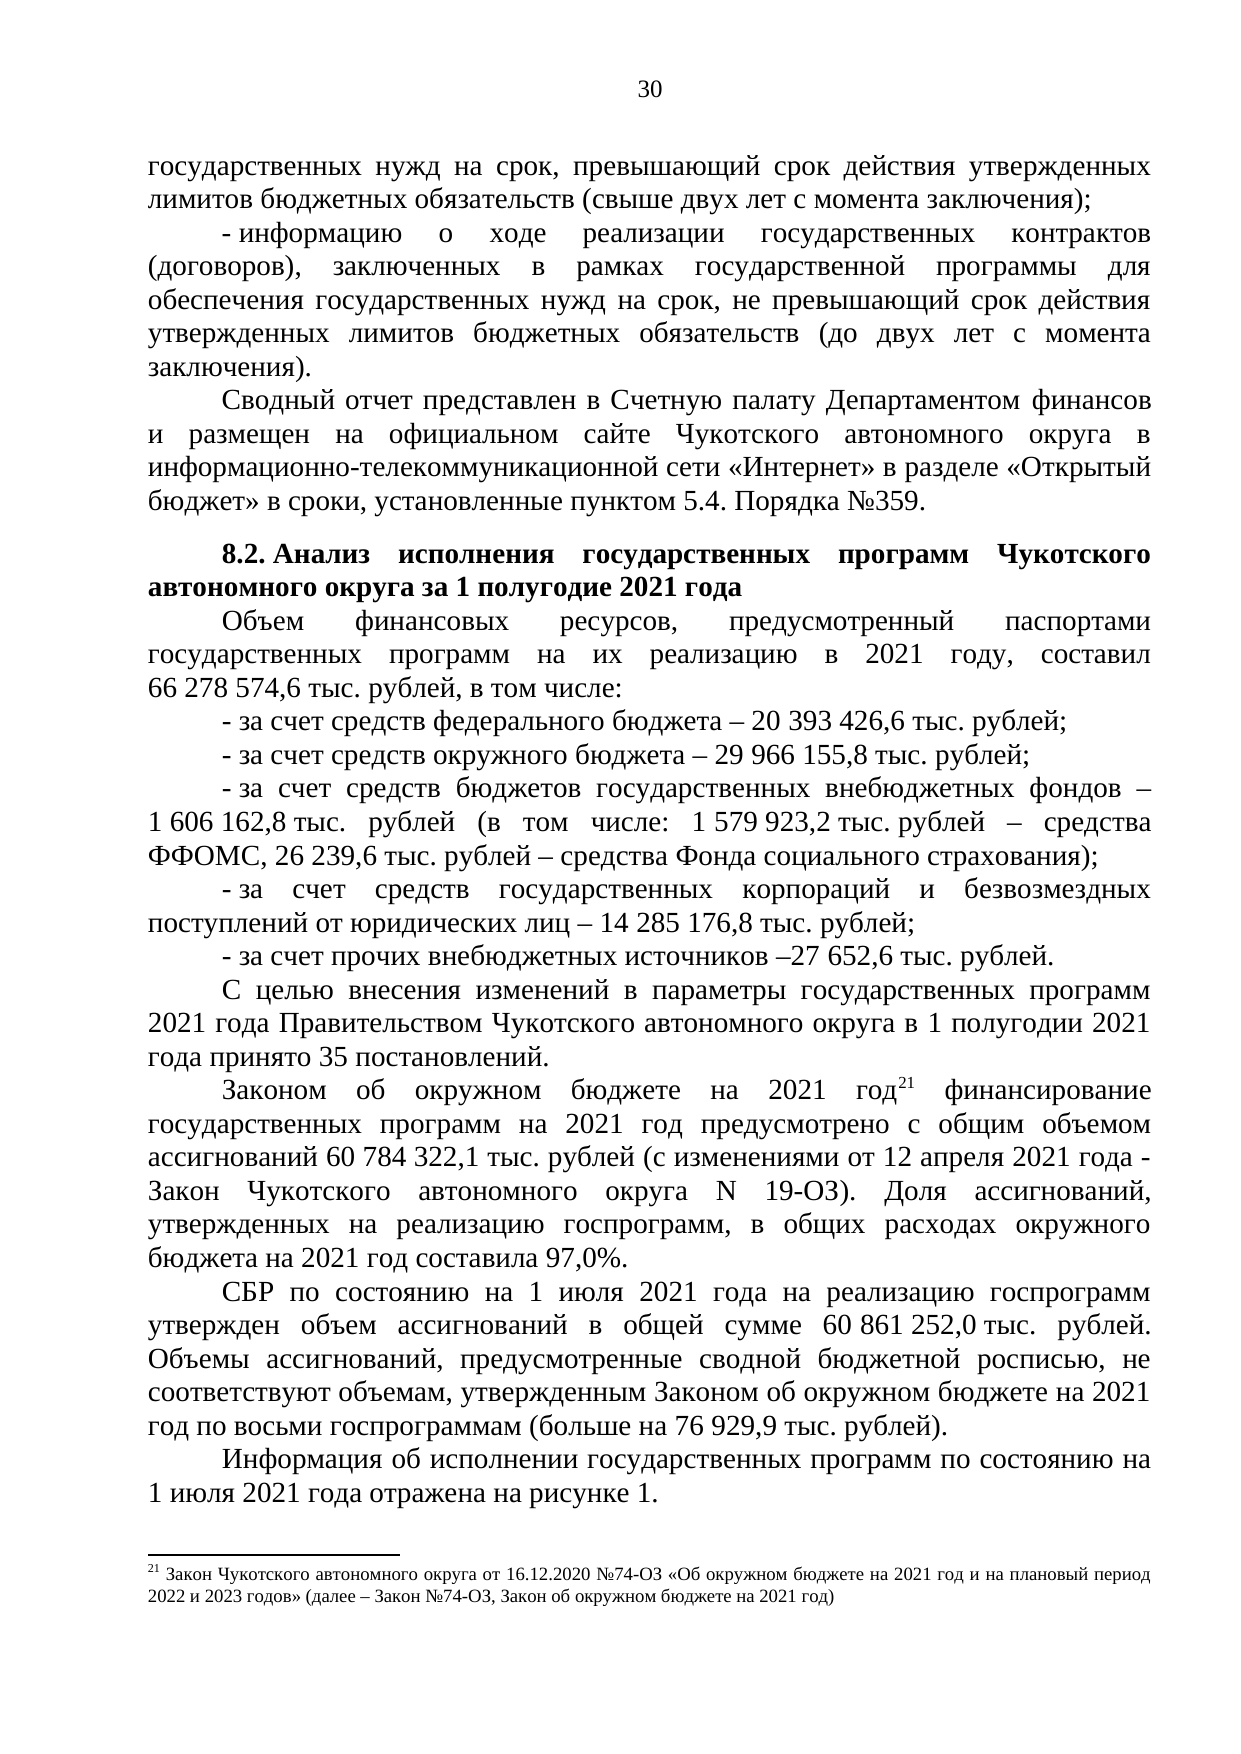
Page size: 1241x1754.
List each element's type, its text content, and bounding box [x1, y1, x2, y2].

text - за счет средств федерального бюджета – 20 393 426,6 тыс. рублей; [148, 703, 1152, 737]
text 8.2. Анализ исполнения государственных программ Чукотского автономного округа за 1 полугодие 2021 года [148, 536, 1152, 603]
text - за счет средств окружного бюджета – 29 966 155,8 тыс. рублей; [148, 737, 1152, 771]
text - за счет средств государственных корпораций и безвозмездных поступлений от юридических лиц – 14 285 176,8 тыс. рублей; [148, 871, 1152, 938]
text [148, 148, 1152, 215]
text - информацию о ходе реализации государственных контрактов (договоров), заключенных в рамках государственной программы для обеспечения государственных нужд на срок, не превышающий срок действия утвержденных лимитов бюджетных обязательств (до двух лет с момента заключения). [148, 215, 1152, 382]
text - за счет средств бюджетов государственных внебюджетных фондов – 1 606 162,8 тыс. рублей (в том числе: 1 579 923,2 тыс. рублей – средства ФФОМС, 26 239,6 тыс. рублей – средства Фонда социального страхования); [148, 771, 1152, 871]
text Законом об окружном бюджете на 2021 год финансирование государственных программ на 2021 год предусмотрено с общим объемом ассигнований 60 784 322,1 тыс. рублей (с изменениями от 12 апреля 2021 года - Закон Чукотского автономного округа N 19-ОЗ). Доля ассигнований, утвержденных на реализацию госпрограмм, в общих расходах окружного бюджета на 2021 год составила 97,0%. [148, 1072, 1152, 1274]
text Объем финансовых ресурсов, предусмотренный паспортами государственных программ на их реализацию в 2021 году, составил 66 278 574,6 тыс. рублей, в том числе: [148, 603, 1152, 703]
text СБР по состоянию на 1 июля 2021 года на реализацию госпрограмм утвержден объем ассигнований в общей сумме 60 861 252,0 тыс. рублей. Объемы ассигнований, предусмотренные сводной бюджетной росписью, не соответствуют объемам, утвержденным Законом об окружном бюджете на 2021 год по восьми госпрограммам (больше на 76 929,9 тыс. рублей). [148, 1274, 1152, 1441]
text Сводный отчет представлен в Счетную палату Департаментом финансов и размещен на официальном сайте Чукотского автономного округа в информационно-телекоммуникационной сети «Интернет» в разделе «Открытый бюджет» в сроки, установленные пунктом 5.4. Порядка №359. [148, 382, 1152, 517]
text Информация об исполнении государственных программ по состоянию на 1 июля 2021 года отражена на рисунке 1. [148, 1441, 1152, 1508]
text - за счет прочих внебюджетных источников –27 652,6 тыс. рублей. [148, 938, 1152, 972]
text С целью внесения изменений в параметры государственных программ 2021 года Правительством Чукотского автономного округа в 1 полугодии 2021 года принято 35 постановлений. [148, 972, 1152, 1072]
